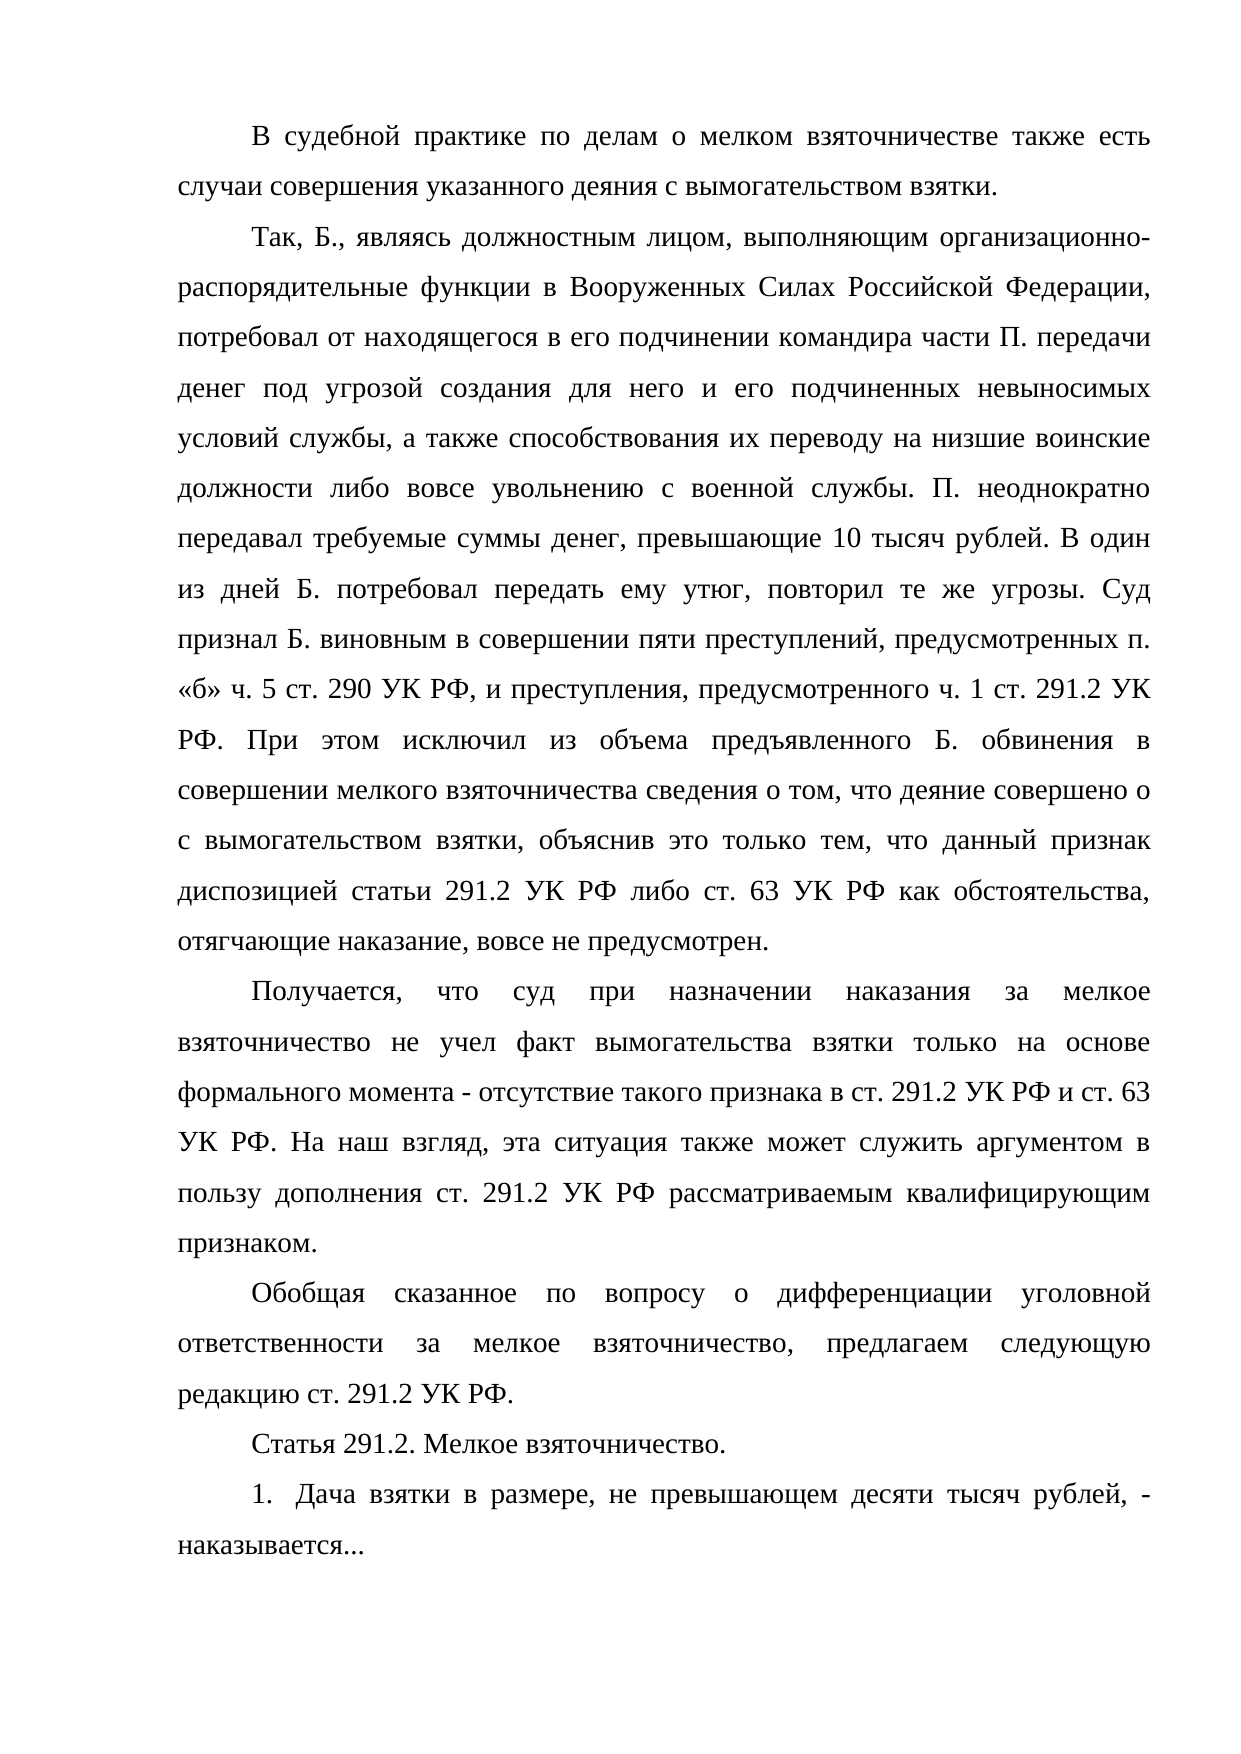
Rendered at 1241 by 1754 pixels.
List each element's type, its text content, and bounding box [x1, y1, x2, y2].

text 1. Дача взятки в размере, не превышающем десяти тысяч рублей, - наказывается... [177, 1477, 1152, 1560]
text Обобщая сказанное по вопросу о дифференциации уголовной ответственности за мелкое взяточничество, предлагаем следующую редакцию ст. 291.2 УК РФ. [177, 1275, 1152, 1409]
text В судебной практике по делам о мелком взяточничестве также есть случаи совершения указанного деяния с вымогательством взятки. [177, 118, 1152, 202]
text Получается, что суд при назначении наказания за мелкое взяточничество не учел факт вымогательства взятки только на основе формального момента - отсутствие такого признака в ст. 291.2 УК РФ и ст. 63 УК РФ. На наш взгляд, эта ситуация также может служить аргументом в пользу дополнения ст. 291.2 УК РФ рассматриваемым квалифицирующим признаком. [177, 973, 1152, 1258]
text Статья 291.2. Мелкое взяточничество. [177, 1426, 1152, 1460]
text Так, Б., являясь должностным лицом, выполняющим организационно-распорядительные функции в Вооруженных Силах Российской Федерации, потребовал от находящегося в его подчинении командира части П. передачи денег под угрозой создания для него и его подчиненных невыносимых условий службы, а также способствования их переводу на низшие воинские должности либо вовсе увольнению с военной службы. П. неоднократно передавал требуемые суммы денег, превышающие 10 тысяч рублей. В один из дней Б. потребовал передать ему утюг, повторил те же угрозы. Суд признал Б. виновным в совершении пяти преступлений, предусмотренных п. «б» ч. 5 ст. 290 УК РФ, и преступления, предусмотренного ч. 1 ст. 291.2 УК РФ. При этом исключил из объема предъявленного Б. обвинения в совершении мелкого взяточничества сведения о том, что деяние совершено о с вымогательством взятки, объяснив это только тем, что данный признак диспозицией статьи 291.2 УК РФ либо ст. 63 УК РФ как обстоятельства, отягчающие наказание, вовсе не предусмотрен. [177, 219, 1152, 957]
